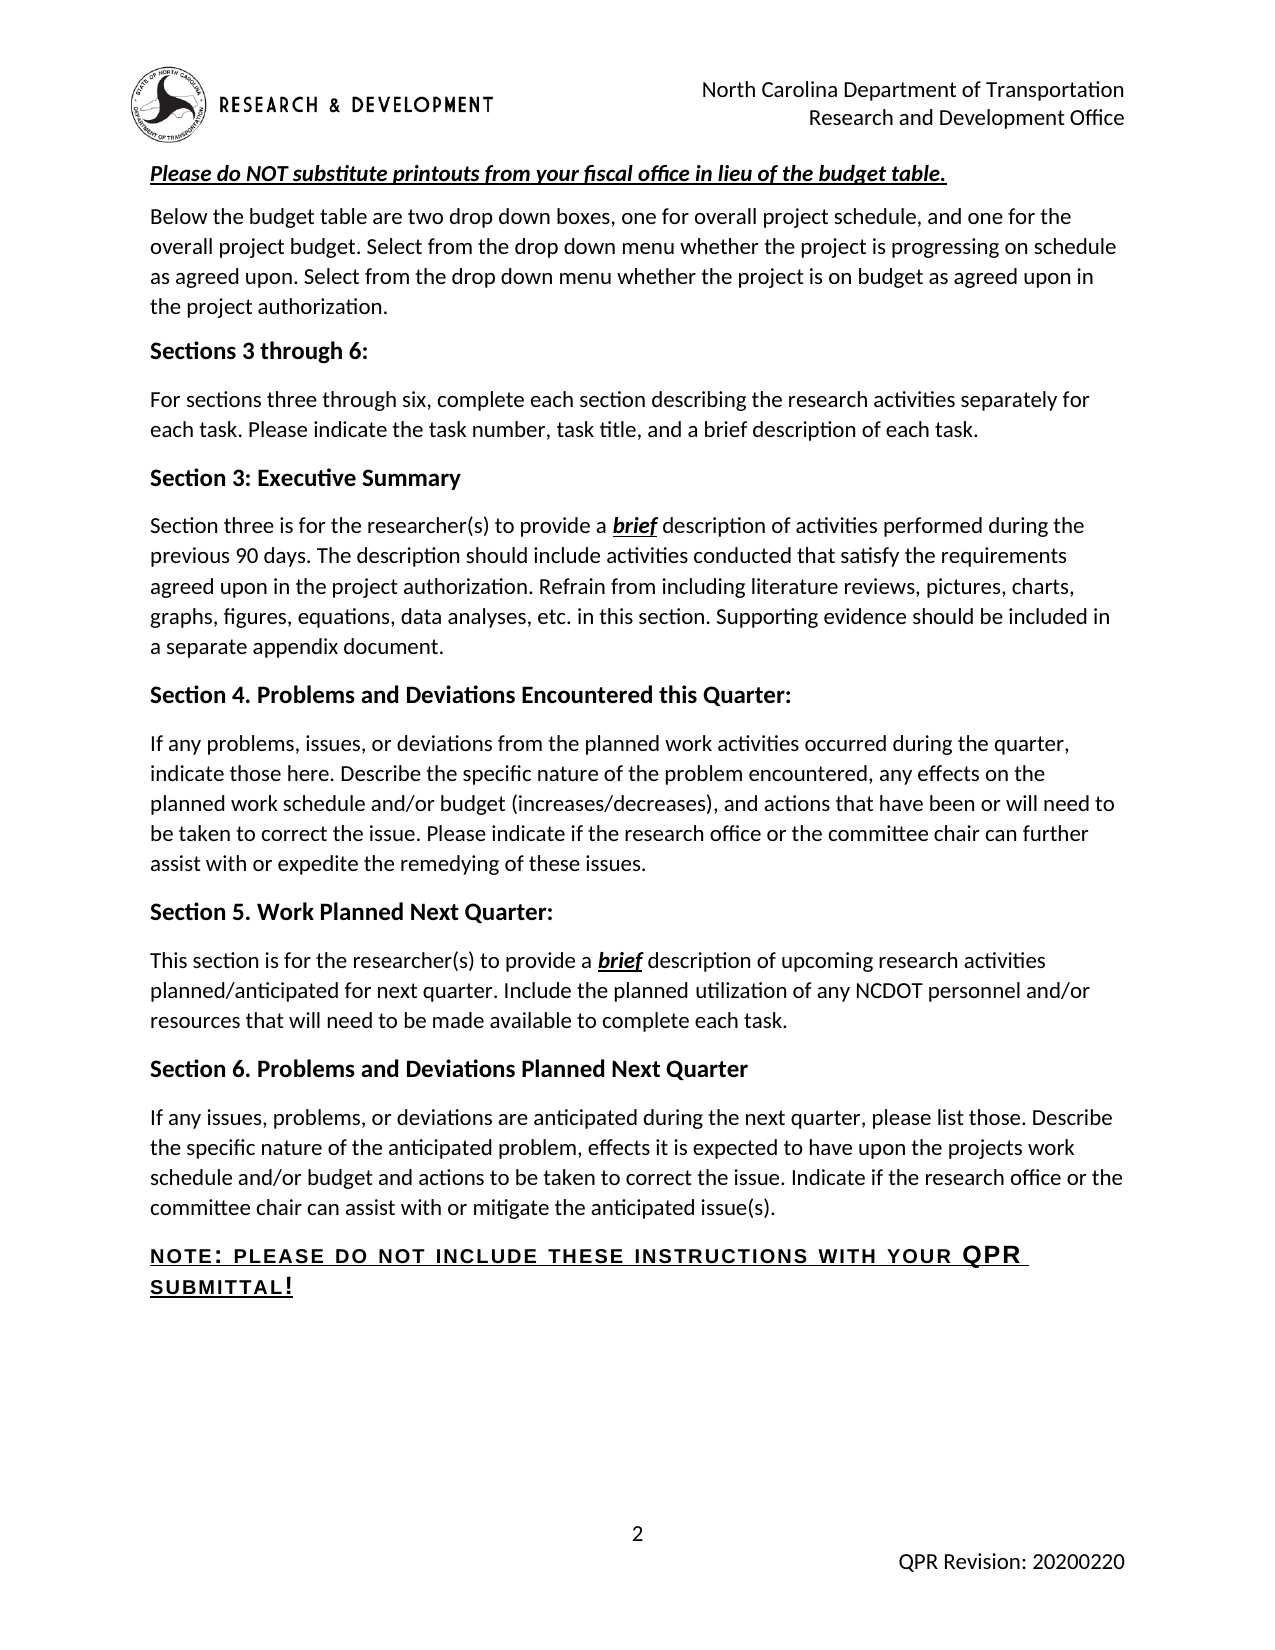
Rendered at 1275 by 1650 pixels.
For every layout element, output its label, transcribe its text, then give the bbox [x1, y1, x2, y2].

text Section 6. Problems and Deviations Planned Next Quarter [150, 1053, 1125, 1084]
text Below the budget table are two drop down boxes, one for overall project schedule, and one for the overall project budget. Select from the drop down menu whether the project is progressing on schedule as agreed upon. Select from the drop down menu whether the project is on budget as agreed upon in the project authorization. [150, 202, 1125, 320]
text If any problems, issues, or deviations from the planned work activities occurred during the quarter, indicate those here. Describe the specific nature of the problem encountered, any effects on the planned work schedule and/or budget (increases/decreases), and actions that have been or will need to be taken to correct the issue. Please indicate if the research office or the committee chair can further assist with or expedite the remedying of these issues. [150, 729, 1125, 877]
text Section 4. Problems and Deviations Encountered this Quarter: [150, 679, 1125, 709]
text If any issues, problems, or deviations are anticipated during the next quarter, please list those. Describe the specific nature of the anticipated problem, effects it is expected to have upon the projects work schedule and/or budget and actions to be taken to correct the issue. Indicate if the research office or the committee chair can assist with or mitigate the anticipated issue(s). [150, 1103, 1125, 1221]
text Please do NOT substitute printouts from your fiscal office in lieu of the budget table. [150, 159, 1125, 187]
text note: please do not include these instructions with your QPR submittal! [150, 1240, 1125, 1300]
text Section 3: Executive Summary [150, 462, 1125, 492]
text This section is for the researcher(s) to provide a brief description of upcoming research activities planned/anticipated for next quarter. Include the planned utilization of any NCDOT personnel and/or resources that will need to be made available to complete each task. [150, 946, 1125, 1034]
text Section three is for the researcher(s) to provide a brief description of activities performed during the previous 90 days. The description should include activities conducted that satisfy the requirements agreed upon in the project authorization. Refrain from including literature reviews, pictures, charts, graphs, figures, equations, data analyses, etc. in this section. Supporting evidence should be included in a separate appendix document. [150, 511, 1125, 660]
text For sections three through six, complete each section describing the research activities separately for each task. Please indicate the task number, task title, and a brief description of each task. [150, 385, 1125, 443]
picture [125, 58, 494, 146]
text Section 5. Work Planned Next Quarter: [150, 896, 1125, 927]
text Sections 3 through 6: [150, 335, 1125, 366]
